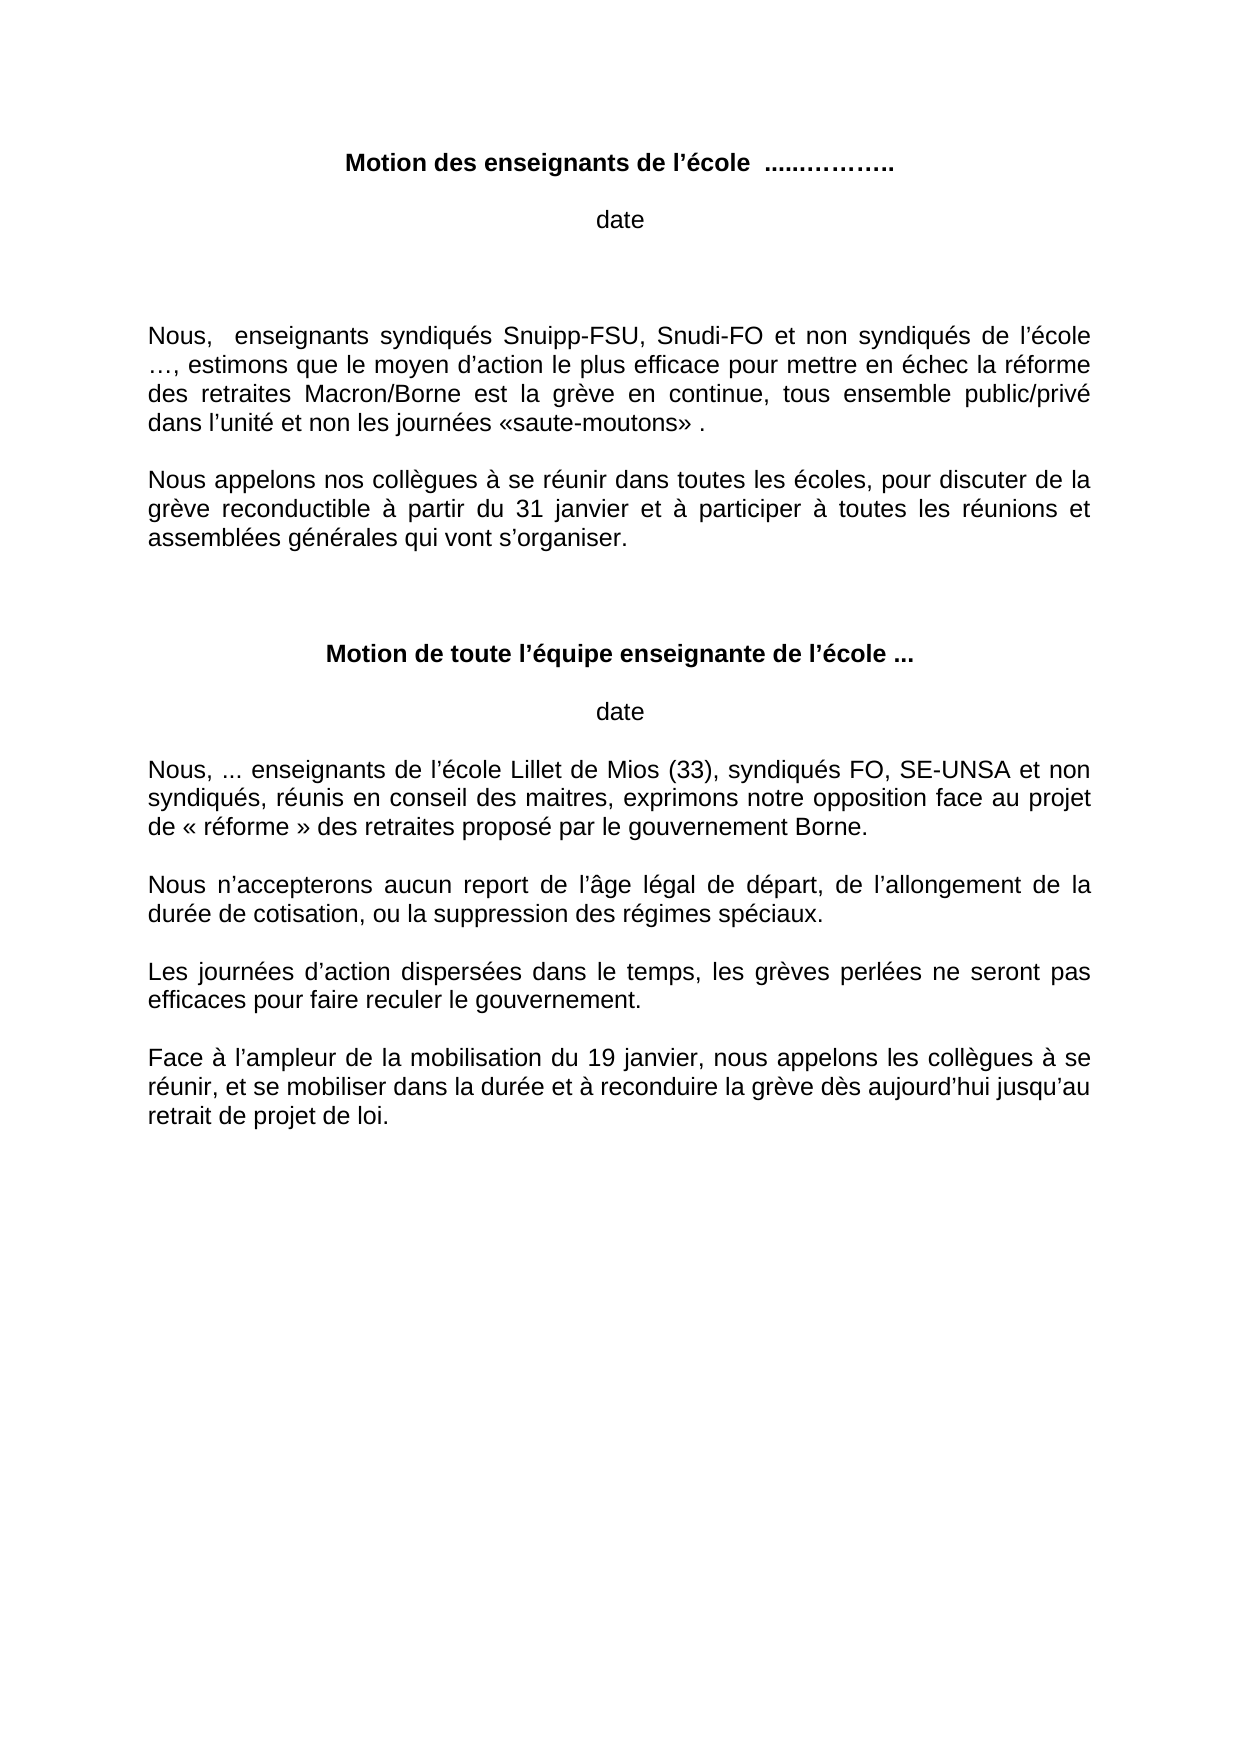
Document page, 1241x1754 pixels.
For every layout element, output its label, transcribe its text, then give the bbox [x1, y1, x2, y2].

text Nous n’accepterons aucun report de l’âge légal de départ, de l’allongement de la durée de cotisation, ou la suppression des régimes spéciaux. [148, 870, 1093, 928]
text Motion des enseignants de l’école ......……….. [148, 148, 1093, 176]
text date [148, 206, 1093, 234]
text Les journées d’action dispersées dans le temps, les grèves perlées ne seront pas efficaces pour faire reculer le gouvernement. [148, 957, 1093, 1014]
text Nous, enseignants syndiqués Snuipp-FSU, Snudi-FO et non syndiqués de l’école …, estimons que le moyen d’action le plus efficace pour mettre en échec la réforme des retraites Macron/Borne est la grève en continue, tous ensemble public/privé dans l’unité et non les journées «saute-moutons» . [148, 321, 1093, 436]
text date [148, 697, 1093, 726]
text Nous, ... enseignants de l’école Lillet de Mios (33), syndiqués FO, SE-UNSA et non syndiqués, réunis en conseil des maitres, exprimons notre opposition face au projet de « réforme » des retraites proposé par le gouvernement Borne. [148, 755, 1093, 841]
text Nous appelons nos collègues à se réunir dans toutes les écoles, pour discuter de la grève reconductible à partir du 31 janvier et à participer à toutes les réunions et assemblées générales qui vont s’organiser. [148, 466, 1093, 552]
text Face à l’ampleur de la mobilisation du 19 janvier, nous appelons les collègues à se réunir, et se mobiliser dans la durée et à reconduire la grève dès aujourd’hui jusqu’au retrait de projet de loi. [148, 1043, 1093, 1130]
text Motion de toute l’équipe enseignante de l’école ... [148, 639, 1093, 668]
